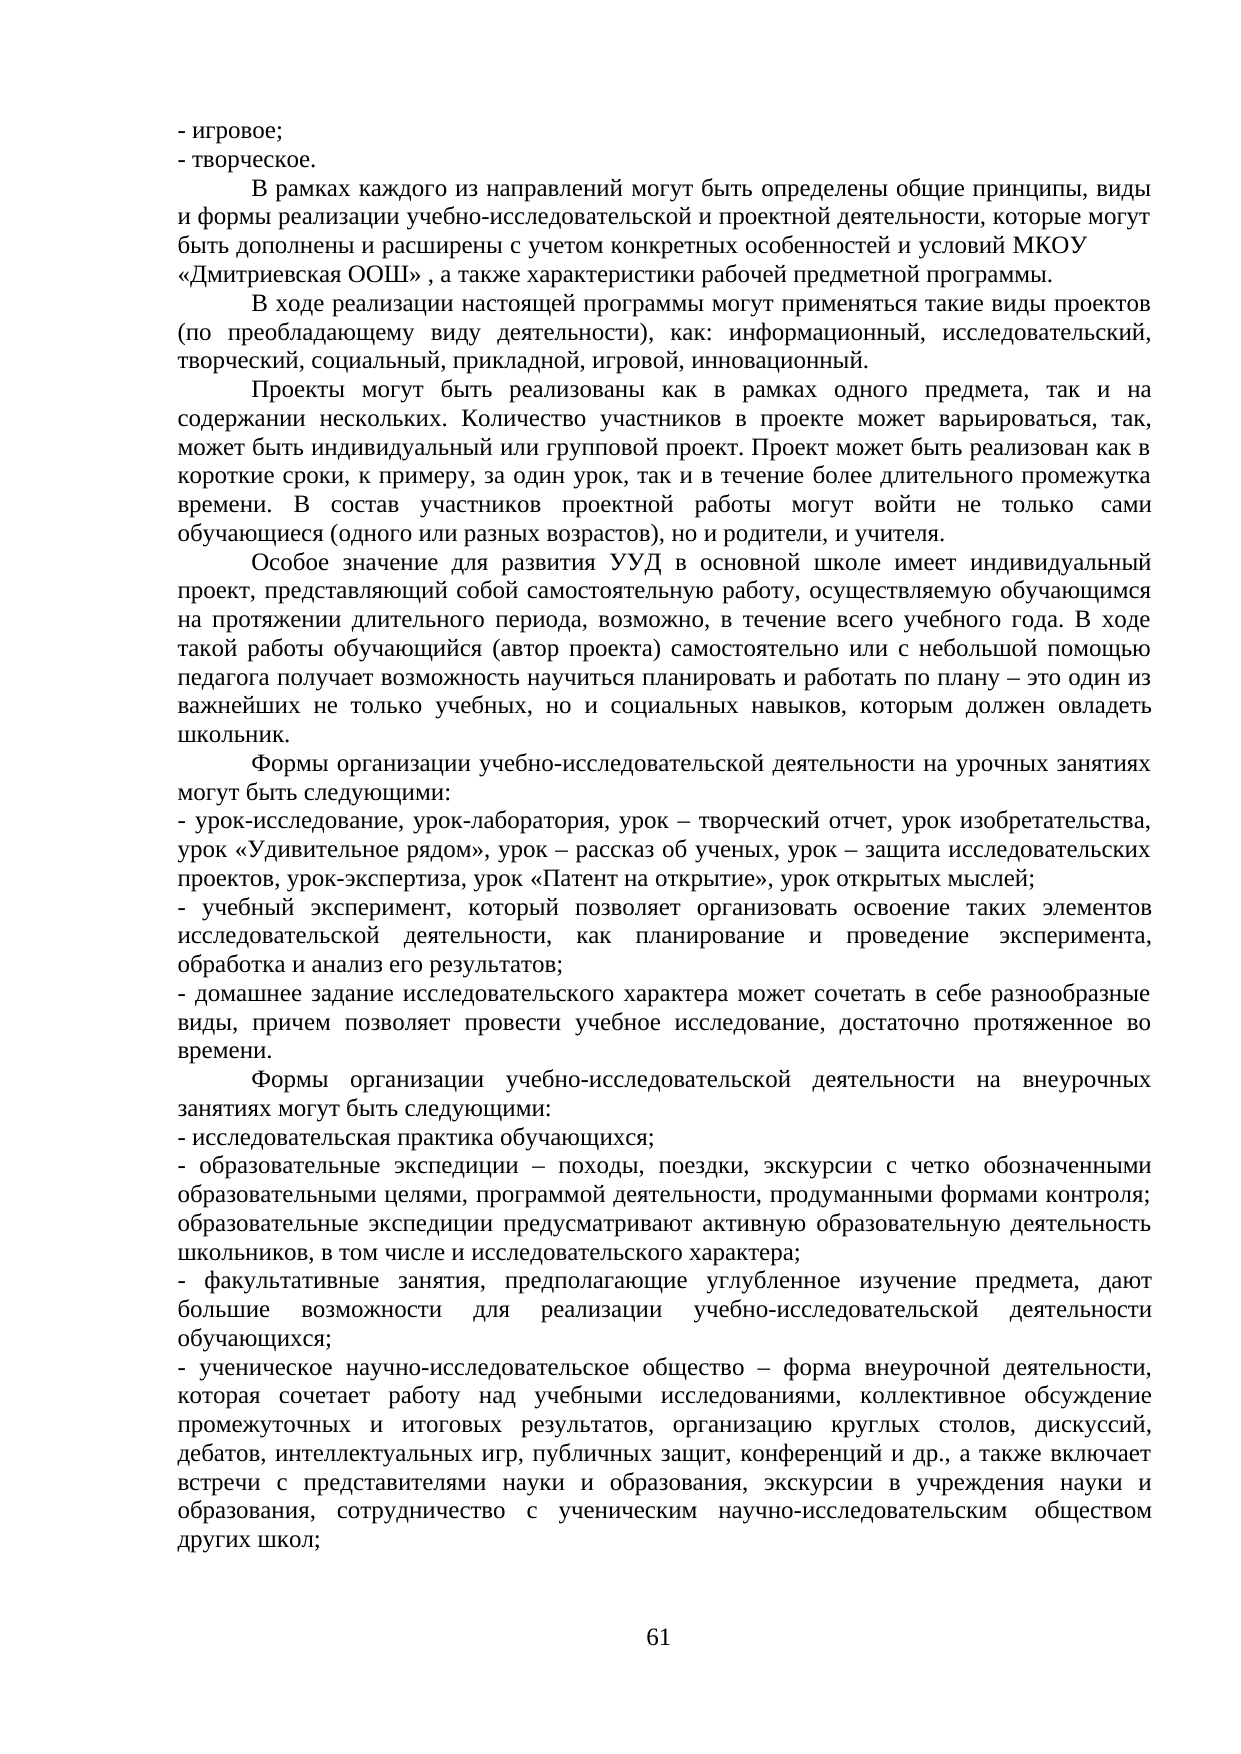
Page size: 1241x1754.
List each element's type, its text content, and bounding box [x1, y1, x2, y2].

list исследовательская практика обучающихся; [177, 1122, 1163, 1150]
text Проекты могут быть реализованы как в рамках одного предмета, так и на содержании нескольких. Количество участников в проекте может варьироваться, так, может быть индивидуальный или групповой проект. Проект может быть реализован как в короткие сроки, к примеру, за один урок, так и в течение более длительного промежутка времени. В состав участников проектной работы могут войти не только сами обучающиеся (одного или разных возрастов), но и родители, и учителя. [177, 374, 1152, 547]
text «Дмитриевская ООШ» , а также характеристики рабочей предметной программы. [177, 259, 1163, 288]
text Особое значение для развития УУД в основной школе имеет индивидуальный проект, представляющий собой самостоятельную работу, осуществляемую обучающимся на протяжении длительного периода, возможно, в течение всего учебного года. В ходе такой работы обучающийся (автор проекта) самостоятельно или с небольшой помощью педагога получает возможность научиться планировать и работать по плану – это один из важнейших не только учебных, но и социальных навыков, которым должен овладеть школьник. [177, 547, 1152, 748]
list факультативные занятия, предполагающие углубленное изучение предмета, дают большие возможности для реализации учебно-исследовательской деятельности обучающихся; [177, 1266, 1152, 1352]
list образовательные экспедиции – походы, поездки, экскурсии с четко обозначенными образовательными целями, программой деятельности, продуманными формами контроля; образовательные экспедиции предусматривают активную образовательную деятельность школьников, в том числе и исследовательского характера; [177, 1150, 1152, 1265]
text Формы организации учебно-исследовательской деятельности на внеурочных занятиях могут быть следующими: [177, 1064, 1151, 1122]
text В ходе реализации настоящей программы могут применяться такие виды проектов (по преобладающему виду деятельности), как: информационный, исследовательский, творческий, социальный, прикладной, игровой, инновационный. [177, 288, 1152, 374]
list творческое. [177, 144, 1163, 173]
text Формы организации учебно-исследовательской деятельности на урочных занятиях могут быть следующими: [177, 748, 1152, 805]
list ученическое научно-исследовательское общество – форма внеурочной деятельности, которая сочетает работу над учебными исследованиями, коллективное обсуждение промежуточных и итоговых результатов, организацию круглых столов, дискуссий, дебатов, интеллектуальных игр, публичных защит, конференций и др., а также включает встречи с представителями науки и образования, экскурсии в учреждения науки и образования, сотрудничество с ученическим научно-исследовательским обществом других школ; [177, 1352, 1152, 1553]
list учебный эксперимент, который позволяет организовать освоение таких элементов исследовательской деятельности, как планирование и проведение эксперимента, обработка и анализ его результатов; [177, 892, 1152, 978]
text В рамках каждого из направлений могут быть определены общие принципы, виды и формы реализации учебно-исследовательской и проектной деятельности, которые могут быть дополнены и расширены с учетом конкретных особенностей и условий МКОУ [177, 173, 1152, 259]
list игровое; [177, 115, 1163, 144]
list урок-исследование, урок-лаборатория, урок – творческий отчет, урок изобретательства, урок «Удивительное рядом», урок – рассказ об ученых, урок – защита исследовательских проектов, урок-экспертиза, урок «Патент на открытие», урок открытых мыслей; [177, 805, 1152, 892]
list домашнее задание исследовательского характера может сочетать в себе разнообразные виды, причем позволяет провести учебное исследование, достаточно протяженное во времени. [177, 978, 1151, 1064]
